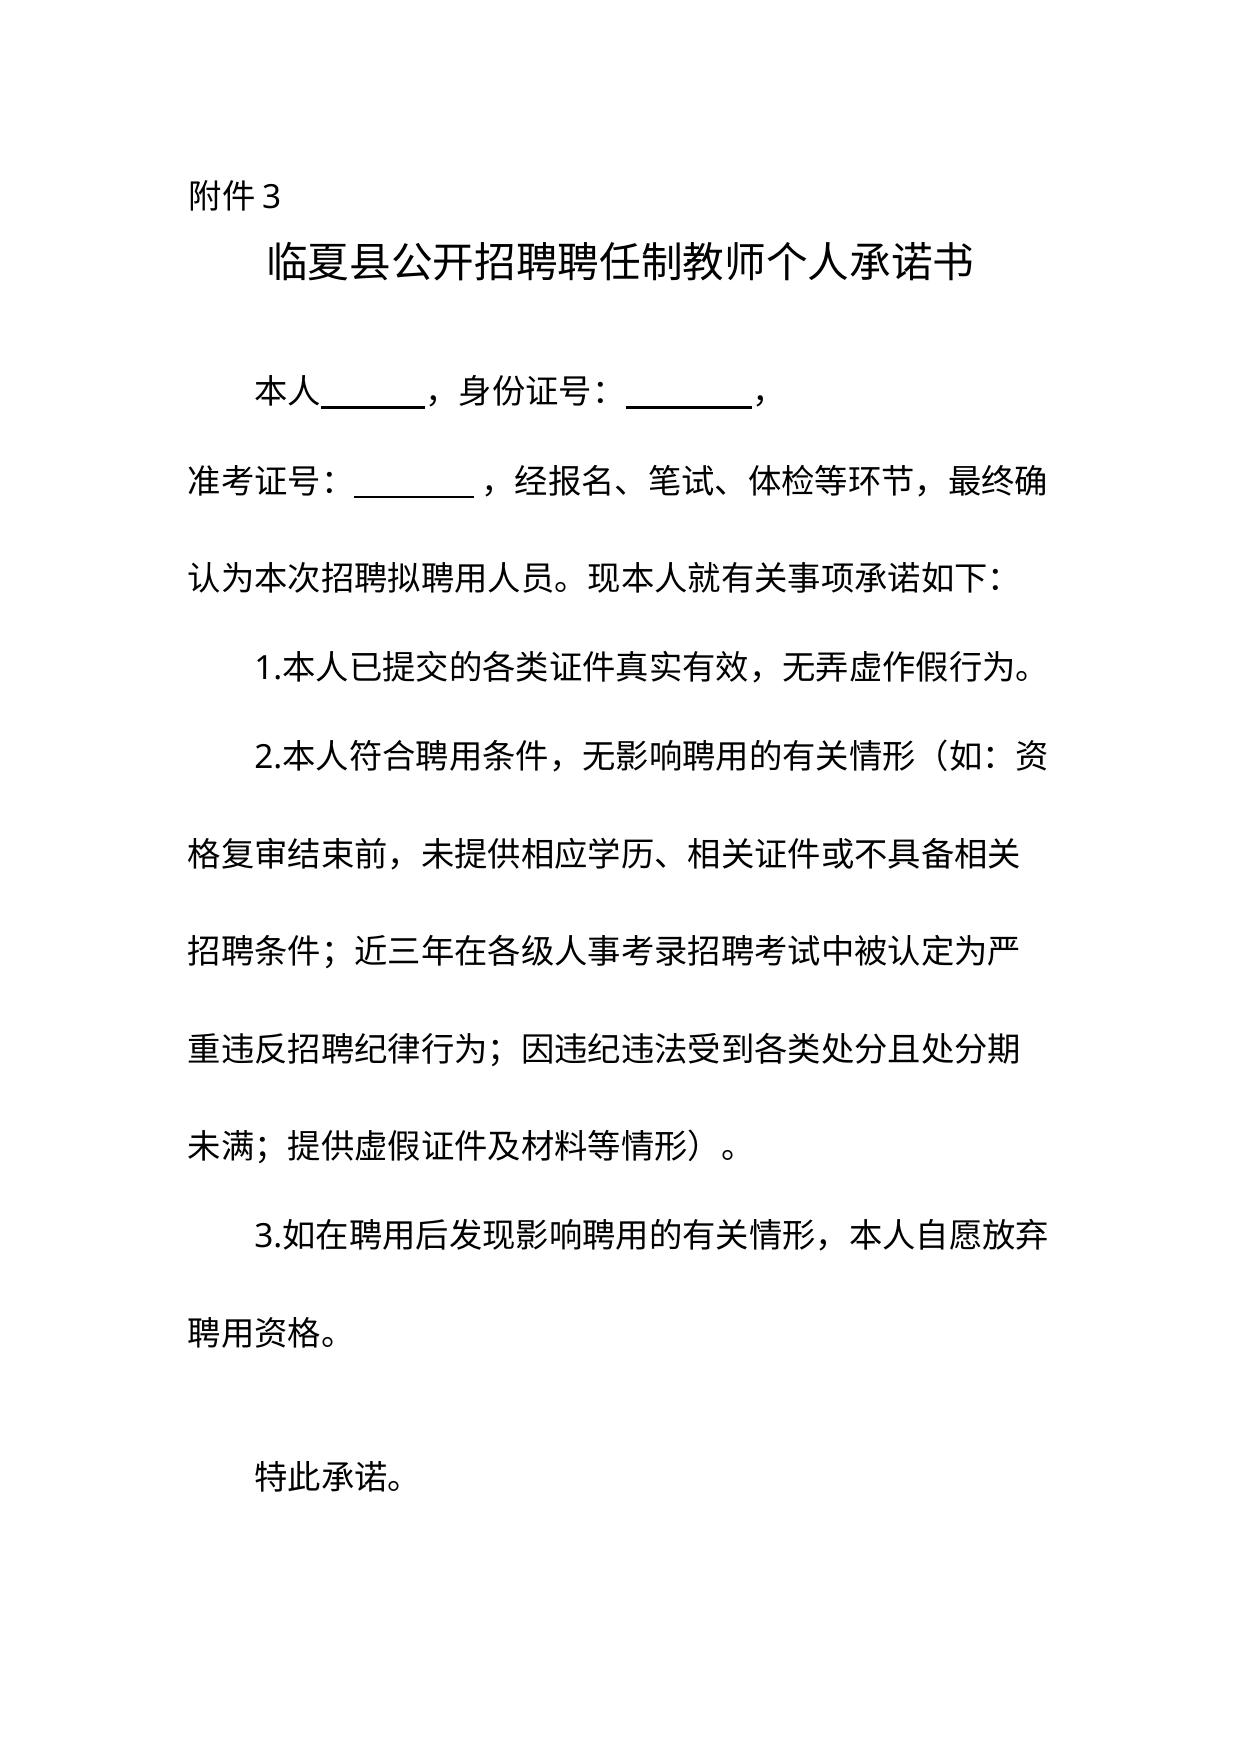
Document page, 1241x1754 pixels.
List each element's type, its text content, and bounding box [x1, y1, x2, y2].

text 临夏县公开招聘聘任制教师个人承诺书 [187, 227, 1053, 292]
text 2.本人符合聘用条件，无影响聘用的有关情形（如：资格复审结束前，未提供相应学历、相关证件或不具备相关招聘条件；近三年在各级人事考录招聘考试中被认定为严重违反招聘纪律行为；因违纪违法受到各类处分且处分期未满；提供虚假证件及材料等情形）。 [187, 722, 1053, 1177]
text 1.本人已提交的各类证件真实有效，无弄虚作假行为。 [187, 633, 1053, 698]
text 准考证号： ，经报名、笔试、体检等环节，最终确认为本次招聘拟聘用人员。现本人就有关事项承诺如下： [187, 446, 1053, 608]
text 3.如在聘用后发现影响聘用的有关情形，本人自愿放弃聘用资格。 [187, 1201, 1053, 1363]
text 附件3 [187, 162, 1053, 227]
text 特此承诺。 [187, 1443, 1053, 1508]
text 本人 ，身份证号： ， [187, 357, 1053, 422]
